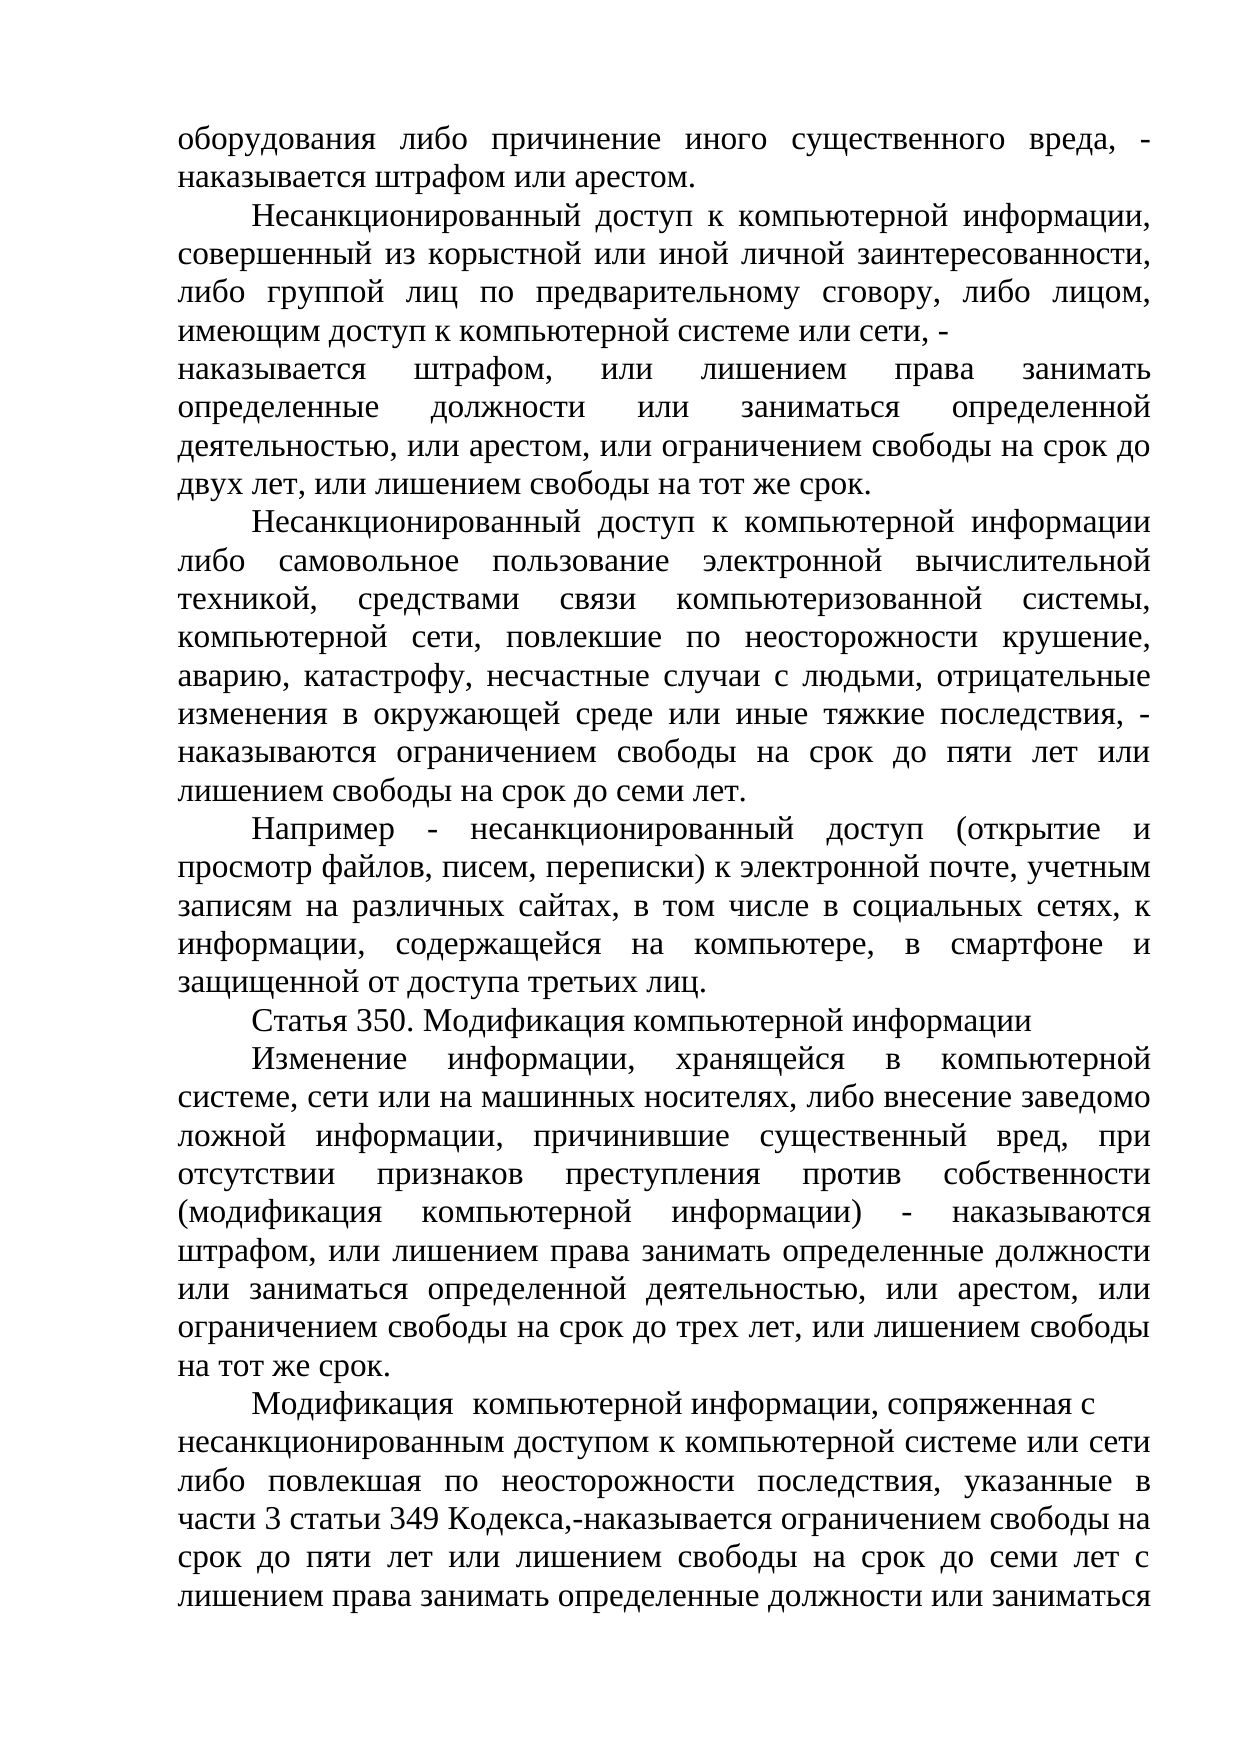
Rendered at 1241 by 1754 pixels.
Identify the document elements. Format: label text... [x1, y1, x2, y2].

text Модификация компьютерной информации, сопряженная с [177, 1383, 1152, 1421]
text Несанкционированный доступ к компьютерной информации либо самовольное пользование электронной вычислительной техникой, средствами связи компьютеризованной системы, компьютерной сети, повлекшие по неосторожности крушение, аварию, катастрофу, несчастные случаи с людьми, отрицательные изменения в окружающей среде или иные тяжкие последствия, -наказываются ограничением свободы на срок до пяти лет или лишением свободы на срок до семи лет. [177, 501, 1152, 808]
text Статья 350. Модификация компьютерной информации [177, 1000, 1152, 1038]
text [177, 1421, 1152, 1613]
text Например - несанкционированный доступ (открытие и просмотр файлов, писем, переписки) к электронной почте, учетным записям на различных сайтах, в том числе в социальных сетях, к информации, содержащейся на компьютере, в смартфоне и защищенной от доступа третьих лиц. [177, 808, 1152, 1000]
text Несанкционированный доступ к компьютерной информации, совершенный из корыстной или иной личной заинтересованности, либо группой лиц по предварительному сговору, либо лицом, имеющим доступ к компьютерной системе или сети, - [177, 195, 1152, 348]
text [177, 118, 1152, 195]
text Изменение информации, хранящейся в компьютерной системе, сети или на машинных носителях, либо внесение заведомо ложной информации, причинившие существенный вред, при отсутствии признаков преступления против собственности (модификация компьютерной информации) - наказываются штрафом, или лишением права занимать определенные должности или заниматься определенной деятельностью, или арестом, или ограничением свободы на срок до трех лет, или лишением свободы на тот же срок. [177, 1038, 1152, 1383]
text наказывается штрафом, или лишением права занимать определенные должности или заниматься определенной деятельностью, или арестом, или ограничением свободы на срок до двух лет, или лишением свободы на тот же срок. [177, 348, 1152, 501]
